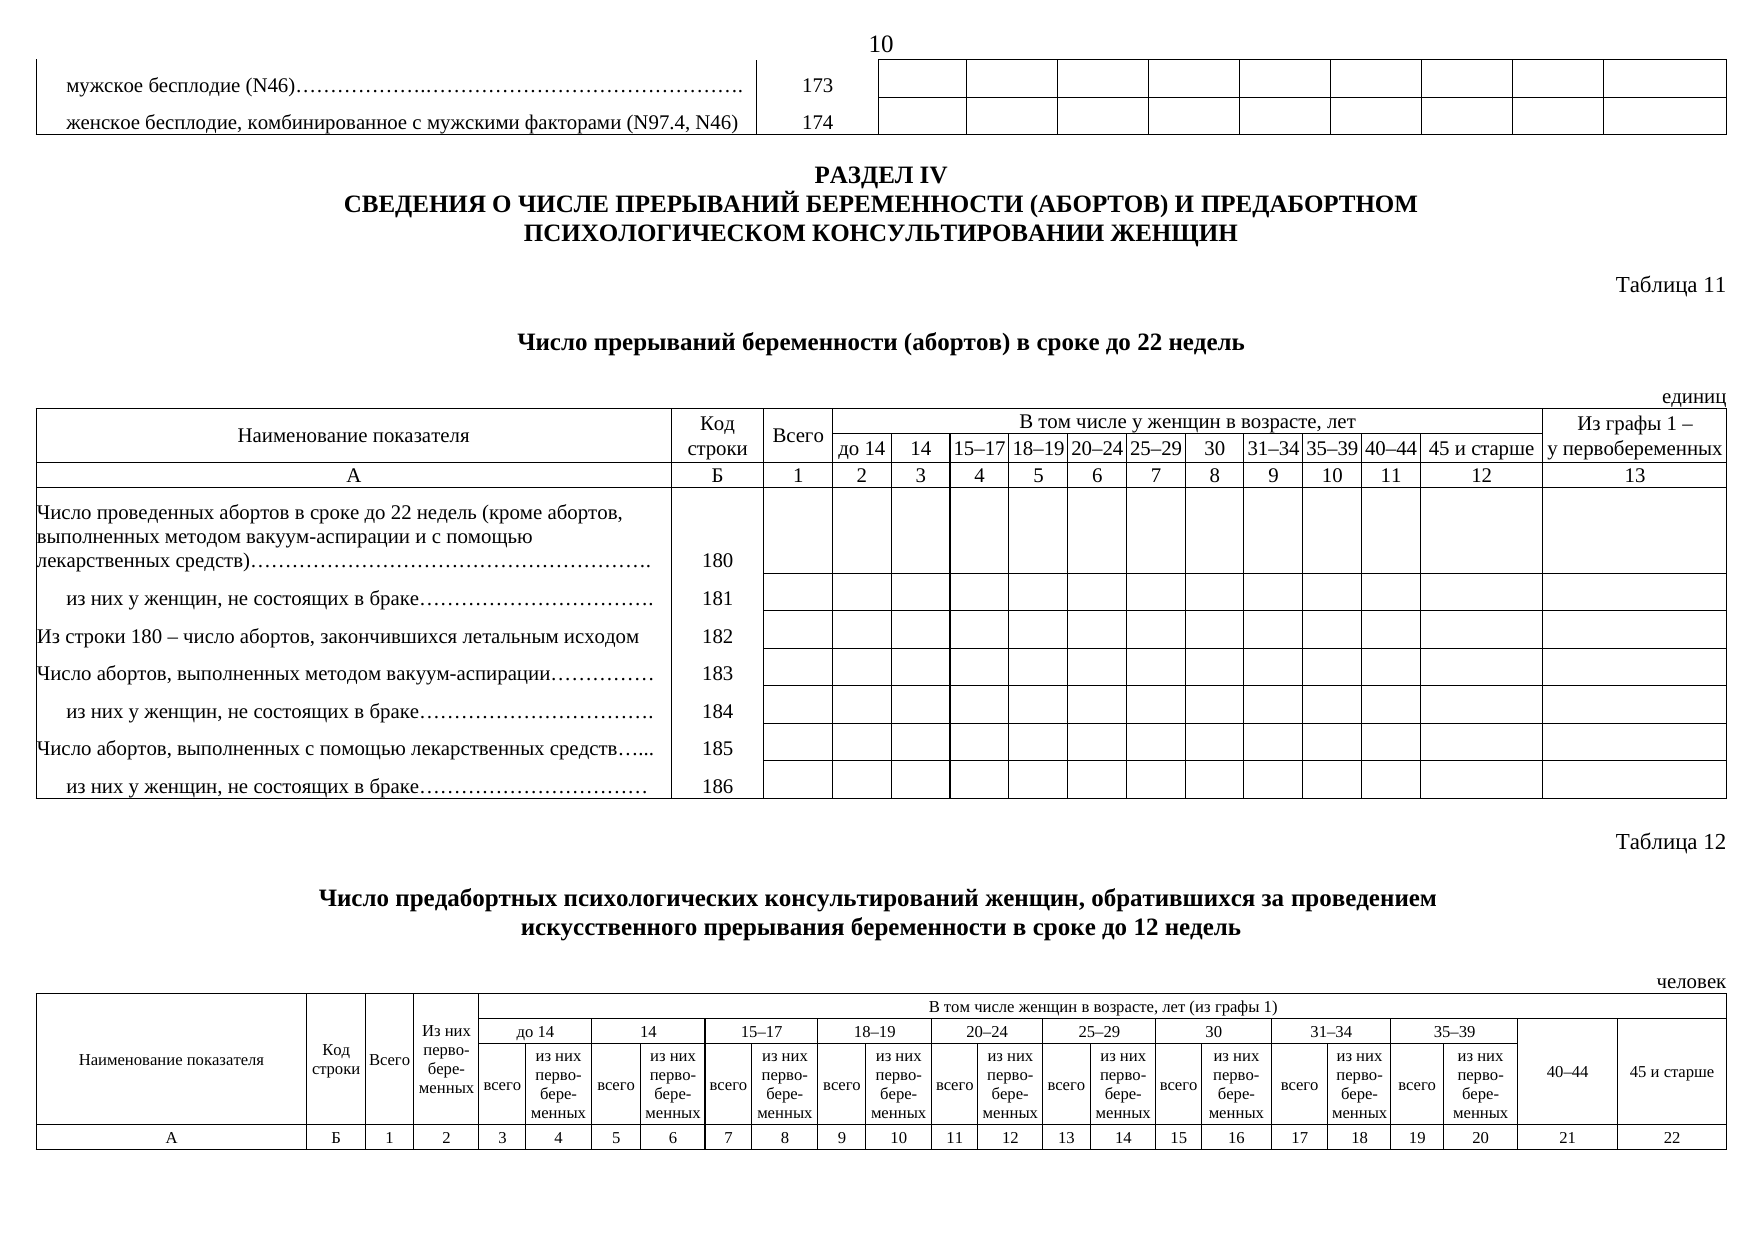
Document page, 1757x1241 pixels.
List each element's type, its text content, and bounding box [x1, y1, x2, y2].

table_cell 14 [592, 1019, 704, 1043]
table_cell 14 [892, 434, 949, 462]
table_cell [1009, 574, 1067, 610]
text человек [35, 969, 1726, 993]
table_cell [1058, 98, 1148, 134]
table_cell 19 [1391, 1125, 1443, 1149]
table_cell [1421, 611, 1542, 648]
table_cell [951, 761, 1008, 798]
table_cell [1068, 574, 1126, 610]
table_cell [833, 649, 891, 685]
table_cell [1362, 488, 1420, 572]
table_cell [951, 574, 1008, 610]
table_cell [1244, 574, 1302, 610]
table_cell всего [818, 1044, 865, 1124]
table_cell [1127, 686, 1185, 723]
table_cell 10 [1303, 463, 1361, 487]
table_cell 17 [1272, 1125, 1327, 1149]
table_cell [1422, 98, 1512, 134]
table_cell [833, 611, 891, 648]
table_cell [1127, 574, 1185, 610]
table_header Наименование показателя [37, 994, 306, 1124]
table_cell 11 [1362, 463, 1420, 487]
table_cell 16 [1202, 1125, 1271, 1149]
table_cell 15 [1156, 1125, 1201, 1149]
table_cell [892, 611, 949, 648]
table_cell 5 [1009, 463, 1067, 487]
table_cell [892, 686, 949, 723]
table_cell Б [307, 1125, 365, 1149]
table_cell 45 и старше [1618, 1019, 1726, 1124]
table_cell 40–44 [1518, 1019, 1617, 1124]
table_cell 186 [672, 760, 763, 798]
table_cell [1068, 611, 1126, 648]
table_cell [1543, 574, 1726, 610]
table_cell [1186, 488, 1243, 572]
table_cell А [37, 463, 671, 487]
table_cell 18 [1328, 1125, 1390, 1149]
table_cell из них перво- бере- менных [1202, 1044, 1271, 1124]
table_header Из них перво- бере- менных [414, 994, 478, 1124]
text Таблица 11 [35, 272, 1726, 298]
table_cell [1421, 761, 1542, 798]
table_cell из них перво- бере- менных [866, 1044, 931, 1124]
table_cell [1068, 686, 1126, 723]
table_cell 20 [1444, 1125, 1517, 1149]
table_cell 12 [978, 1125, 1042, 1149]
table_cell [892, 724, 949, 760]
table_cell [1186, 724, 1243, 760]
table_cell [1604, 60, 1726, 97]
table_cell [764, 574, 832, 610]
text Число предабортных психологических консультирований женщин, обратившихся за проведением искусственного прерывания беременности в сроке до 12 недель [35, 883, 1726, 940]
table_cell 11 [932, 1125, 977, 1149]
table_cell 182 [672, 610, 763, 648]
table_cell 6 [641, 1125, 704, 1149]
table_cell [764, 724, 832, 760]
table_cell всего [1391, 1044, 1443, 1124]
table_cell 30 [1186, 434, 1243, 462]
table_cell 15–17 [951, 434, 1008, 462]
table_cell [1009, 761, 1067, 798]
table_cell 40–44 [1362, 434, 1420, 462]
table_cell [1303, 611, 1361, 648]
table_cell 8 [1186, 463, 1243, 487]
table_cell 18–19 [1009, 434, 1067, 462]
table_header Наименование показателя [37, 409, 671, 462]
table_cell 25–29 [1043, 1019, 1155, 1043]
table_cell 30 [1156, 1019, 1271, 1043]
table_cell до 14 [833, 434, 891, 462]
table_cell [1362, 611, 1420, 648]
table_cell до 14 [479, 1019, 591, 1043]
table_cell 35–39 [1303, 434, 1361, 462]
table_cell всего [1043, 1044, 1090, 1124]
table_cell [1244, 724, 1302, 760]
table_cell 2 [414, 1125, 478, 1149]
table_cell [1127, 611, 1185, 648]
table_cell [1331, 60, 1421, 97]
table_cell [1244, 488, 1302, 572]
table_cell 7 [706, 1125, 751, 1149]
table_header Из графы 1 – у первобеременных [1543, 409, 1726, 462]
table_cell [1331, 98, 1421, 134]
table_cell 21 [1518, 1125, 1617, 1149]
table_cell всего [479, 1044, 525, 1124]
table_cell [892, 488, 949, 572]
table_cell 1 [764, 463, 832, 487]
table_cell [892, 761, 949, 798]
table_header В том числе женщин в возрасте, лет (из графы 1) [479, 994, 1726, 1018]
table_cell [879, 60, 966, 97]
table_cell [1127, 761, 1185, 798]
table_cell 1 [366, 1125, 413, 1149]
table_cell [1186, 611, 1243, 648]
table_header Всего [764, 409, 832, 462]
table_cell 181 [672, 573, 763, 610]
table_cell [1068, 761, 1126, 798]
table_cell [1244, 761, 1302, 798]
table_cell [1149, 60, 1239, 97]
table_cell 12 [1421, 463, 1542, 487]
table_cell 45 и старше [1421, 434, 1542, 462]
table_cell [1058, 60, 1148, 97]
table_cell [1127, 649, 1185, 685]
table_cell [1543, 649, 1726, 685]
table_cell [833, 686, 891, 723]
table_cell [1362, 724, 1420, 760]
table_cell [1009, 686, 1067, 723]
table_cell [1303, 724, 1361, 760]
table_cell [1127, 488, 1185, 572]
table_cell [1303, 488, 1361, 572]
table_cell [951, 724, 1008, 760]
table_cell [1362, 649, 1420, 685]
table_cell [892, 649, 949, 685]
table_cell [1240, 60, 1330, 97]
table_cell всего [932, 1044, 977, 1124]
table_cell 9 [1244, 463, 1302, 487]
table_cell [833, 574, 891, 610]
table_cell Число абортов, выполненных с помощью лекарственных средств…... [37, 723, 671, 760]
table_cell [1240, 98, 1330, 134]
table_cell из них перво- бере- менных [526, 1044, 591, 1124]
table_cell [1543, 611, 1726, 648]
table_cell 180 [672, 488, 763, 572]
table_cell 22 [1618, 1125, 1726, 1149]
table_cell 7 [1127, 463, 1185, 487]
table_cell 173 [756, 59, 878, 97]
table_cell [1186, 761, 1243, 798]
table_cell 6 [1068, 463, 1126, 487]
table_cell [1422, 60, 1512, 97]
table_cell [1543, 724, 1726, 760]
table_cell 4 [526, 1125, 591, 1149]
table_cell [1244, 686, 1302, 723]
table_cell 10 [866, 1125, 931, 1149]
table_cell [1362, 686, 1420, 723]
table_cell [1421, 686, 1542, 723]
table_cell Число абортов, выполненных методом вакуум-аспирации…………… [37, 648, 671, 685]
table_cell [1303, 574, 1361, 610]
text единиц [35, 384, 1726, 408]
table_cell [1421, 649, 1542, 685]
text Таблица 12 [35, 828, 1726, 854]
table_cell [1068, 724, 1126, 760]
table_cell из них у женщин, не состоящих в браке……………………………. [37, 685, 671, 723]
table_cell [1186, 649, 1243, 685]
table_cell Число проведенных абортов в сроке до 22 недель (кроме абортов, выполненных методом вакуум-аспирации и с помощью лекарственных средств)…………………………………………………. [37, 488, 671, 572]
table_cell Б [672, 463, 763, 487]
table_header Код строки [307, 994, 365, 1124]
table_cell [1303, 686, 1361, 723]
table_cell 35–39 [1391, 1019, 1517, 1043]
table_cell [1009, 649, 1067, 685]
table_cell 20–24 [932, 1019, 1042, 1043]
table_cell [1362, 574, 1420, 610]
table_cell 13 [1543, 463, 1726, 487]
table_cell 15–17 [706, 1019, 817, 1043]
table_cell 3 [892, 463, 949, 487]
table_cell всего [706, 1044, 751, 1124]
table_cell [833, 488, 891, 572]
table_cell [1303, 649, 1361, 685]
table_cell [764, 611, 832, 648]
table_cell А [37, 1125, 306, 1149]
table_header Код строки [672, 409, 763, 462]
table_cell 184 [672, 685, 763, 723]
table_cell [967, 60, 1057, 97]
table_cell [951, 611, 1008, 648]
table_cell 3 [479, 1125, 525, 1149]
table_cell 8 [752, 1125, 817, 1149]
table_cell [1513, 60, 1603, 97]
table_cell [764, 488, 832, 572]
table_cell 20–24 [1068, 434, 1126, 462]
table_cell [833, 724, 891, 760]
table_cell [1604, 98, 1726, 134]
table_cell 14 [1091, 1125, 1155, 1149]
table_cell из них перво- бере- менных [1091, 1044, 1155, 1124]
table_cell [1421, 488, 1542, 572]
table_cell [1543, 761, 1726, 798]
table_cell [1362, 761, 1420, 798]
table_cell из них перво- бере- менных [978, 1044, 1042, 1124]
table_cell [1186, 574, 1243, 610]
table_cell [951, 686, 1008, 723]
table_cell [1127, 724, 1185, 760]
table_cell [1068, 488, 1126, 572]
table_cell Из строки 180 – число абортов, закончившихся летальным исходом [37, 610, 671, 648]
table_cell 5 [592, 1125, 640, 1149]
table_cell [833, 761, 891, 798]
table_cell [1009, 488, 1067, 572]
table_cell 185 [672, 723, 763, 760]
table_cell мужское бесплодие (N46)……………….………………………………………. [37, 59, 756, 97]
table_cell 18–19 [818, 1019, 931, 1043]
table_cell из них перво- бере- менных [752, 1044, 817, 1124]
table_cell [764, 686, 832, 723]
table_cell [967, 98, 1057, 134]
table_cell 31–34 [1272, 1019, 1390, 1043]
table_cell [764, 649, 832, 685]
table_cell [1303, 761, 1361, 798]
table_cell из них у женщин, не состоящих в браке…………………………… [37, 760, 671, 798]
table_cell 174 [757, 97, 878, 134]
table_cell [879, 98, 966, 134]
table_cell из них перво- бере- менных [1444, 1044, 1517, 1124]
table_cell [1009, 724, 1067, 760]
table_cell всего [592, 1044, 640, 1124]
table_header В том числе у женщин в возрасте, лет [833, 409, 1542, 433]
table_cell [764, 761, 832, 798]
table_cell [951, 488, 1008, 572]
table_cell [1421, 574, 1542, 610]
table_cell [951, 649, 1008, 685]
table_header Всего [366, 994, 413, 1124]
table_cell [1421, 724, 1542, 760]
table_cell из них перво- бере- менных [641, 1044, 704, 1124]
table_cell 9 [818, 1125, 865, 1149]
table_cell 183 [672, 648, 763, 685]
table_cell [892, 574, 949, 610]
table_cell [1244, 611, 1302, 648]
table_cell [1068, 649, 1126, 685]
table_cell [1149, 98, 1239, 134]
table_cell из них перво- бере- менных [1328, 1044, 1390, 1124]
table_cell [1186, 686, 1243, 723]
table_cell всего [1156, 1044, 1201, 1124]
table_cell [1244, 649, 1302, 685]
table_cell всего [1272, 1044, 1327, 1124]
table_cell женское бесплодие, комбинированное с мужскими факторами (N97.4, N46) [37, 97, 756, 134]
table_cell [1543, 488, 1726, 572]
table_cell 13 [1043, 1125, 1090, 1149]
table_cell 4 [951, 463, 1008, 487]
table_cell [1513, 98, 1603, 134]
table_cell из них у женщин, не состоящих в браке……………………………. [37, 573, 671, 610]
text РАЗДЕЛ IV СВЕДЕНИЯ О ЧИСЛЕ ПРЕРЫВАНИЙ БЕРЕМЕННОСТИ (АБОРТОВ) И ПРЕДАБОРТНОМ ПСИХОЛОГИЧЕСКОМ КОНСУЛЬТИРОВАНИИ ЖЕНЩИН [35, 160, 1726, 247]
table_cell 2 [833, 463, 891, 487]
table_cell [1009, 611, 1067, 648]
table_cell 31–34 [1244, 434, 1302, 462]
table_cell 25–29 [1127, 434, 1185, 462]
text Число прерываний беременности (абортов) в сроке до 22 недель [35, 327, 1726, 355]
table_cell [1543, 686, 1726, 723]
